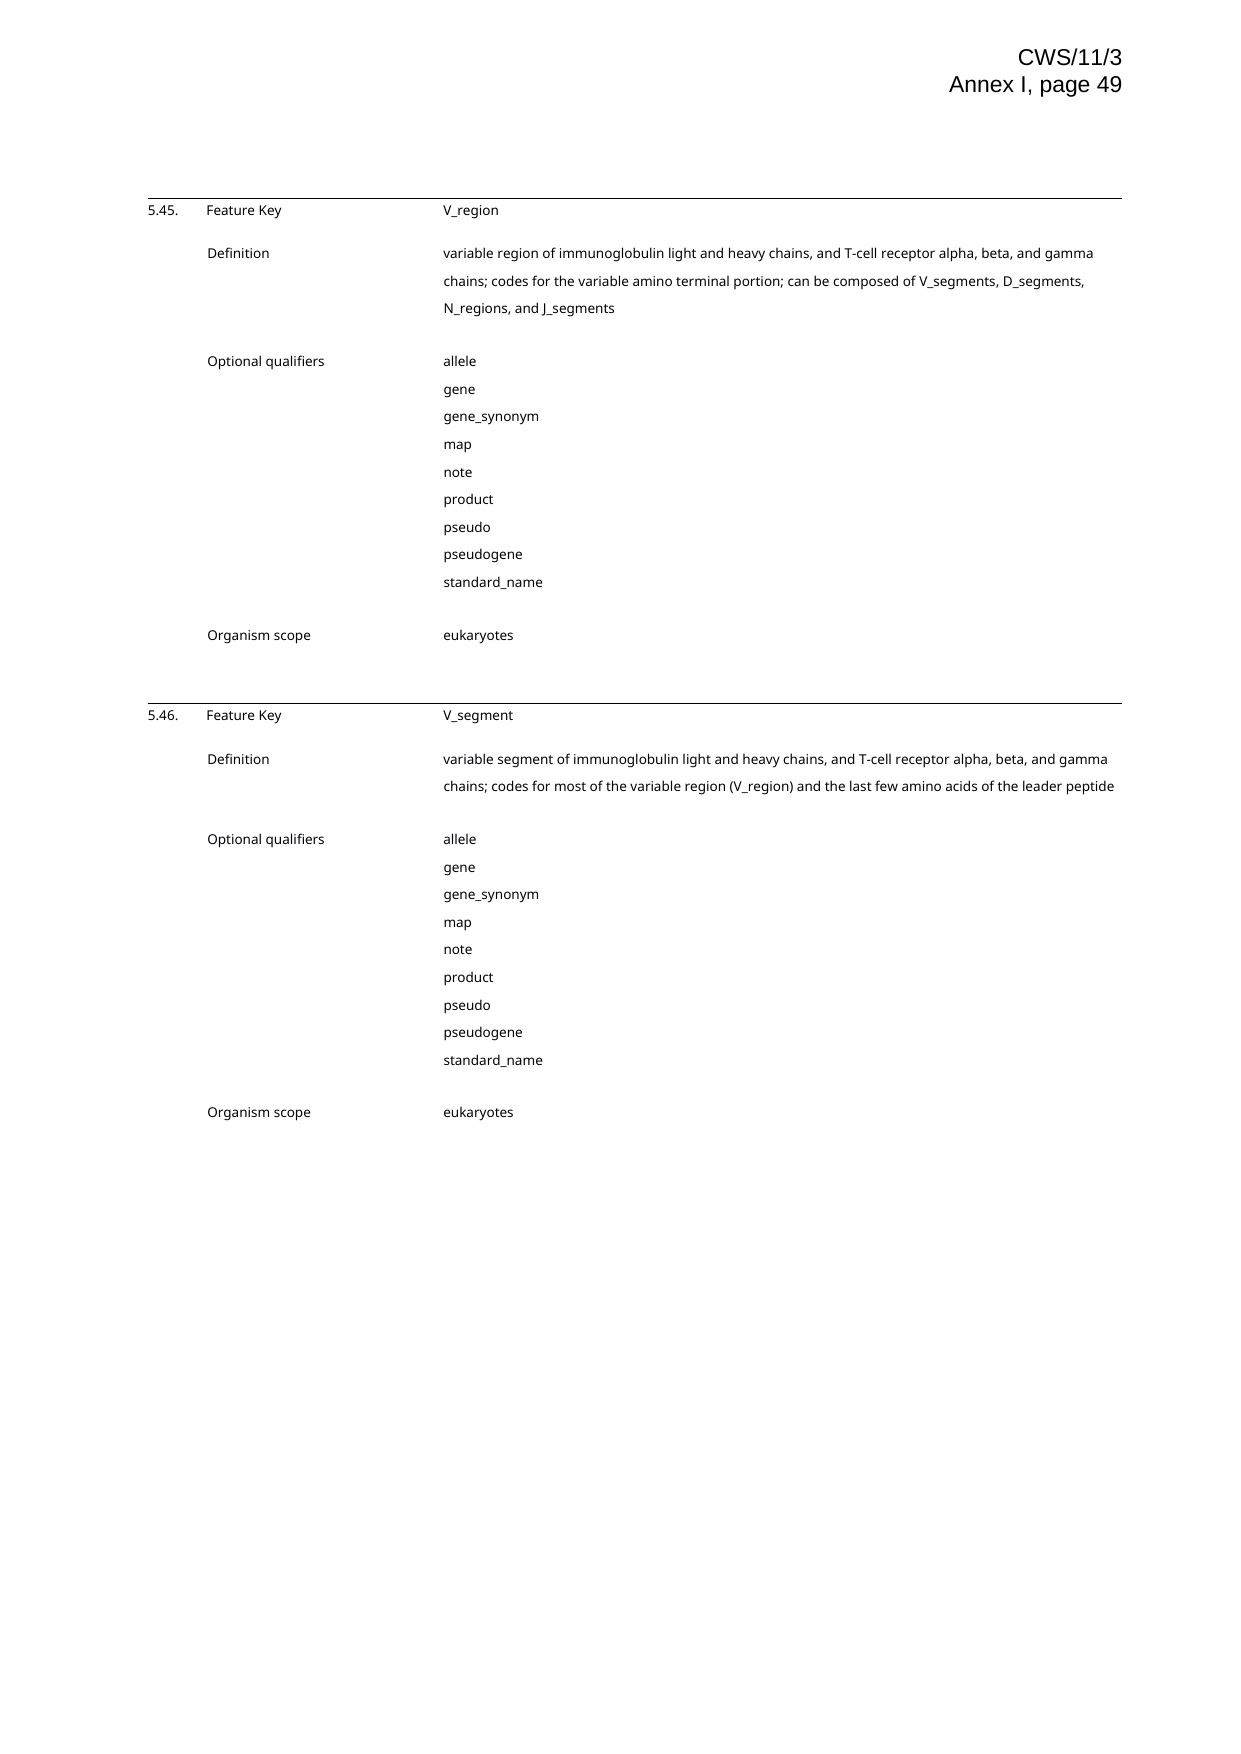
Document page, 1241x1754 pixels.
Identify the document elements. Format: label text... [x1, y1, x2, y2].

text product [443, 490, 1122, 508]
text Optional qualifiers allele [207, 352, 1122, 371]
text Organism scope eukaryotes [207, 626, 1122, 644]
text note [443, 940, 1122, 959]
text product [443, 968, 1122, 986]
text gene [443, 857, 1122, 876]
text gene_synonym [443, 885, 1122, 903]
text Organism scope eukaryotes [207, 1103, 1122, 1122]
text Optional qualifiers allele [207, 830, 1122, 848]
text gene [443, 380, 1122, 398]
text pseudo [443, 996, 1122, 1014]
text gene_synonym [443, 407, 1122, 426]
text map [443, 435, 1122, 453]
text standard_name [443, 573, 1122, 591]
text note [443, 462, 1122, 481]
text pseudogene [443, 545, 1122, 564]
text Definition variable segment of immunoglobulin light and heavy chains, and T-cell receptor alpha, beta, and gamma chains; codes for most of the variable region (V_region) and the last few amino acids of the leader peptide [207, 750, 1122, 796]
text pseudogene [443, 1023, 1122, 1042]
text map [443, 913, 1122, 931]
text Definition variable region of immunoglobulin light and heavy chains, and T-cell receptor alpha, beta, and gamma chains; codes for the variable amino terminal portion; can be composed of V_segments, D_segments, N_regions, and J_segments [207, 244, 1122, 318]
text pseudo [443, 518, 1122, 536]
text Feature Key V_region [148, 199, 1122, 219]
text standard_name [443, 1051, 1122, 1069]
text Feature Key V_segment [148, 704, 1122, 725]
